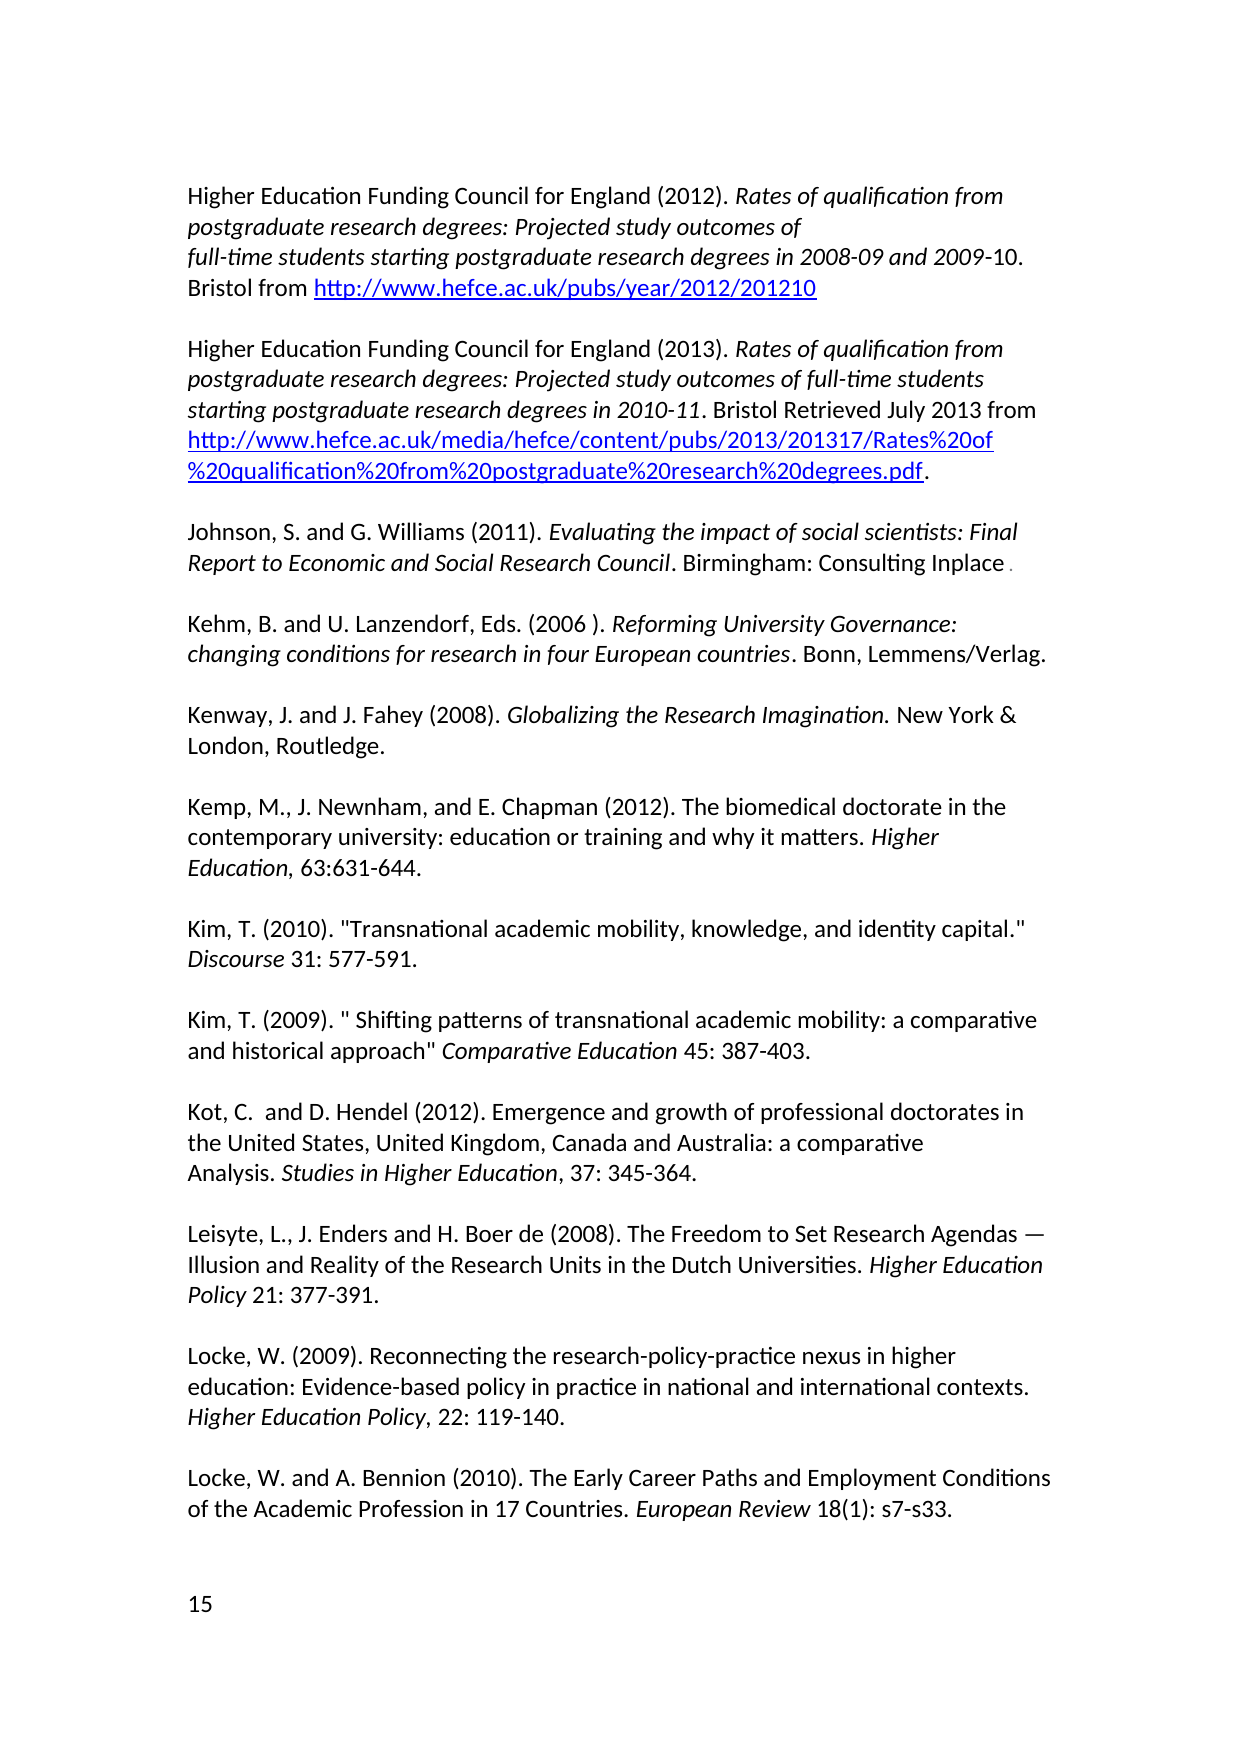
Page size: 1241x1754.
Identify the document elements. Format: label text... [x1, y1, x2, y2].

text full-time students starting postgraduate research degrees in 2008-09 and 2009-10. Bristol from http://www.hefce.ac.uk/pubs/year/2012/201210 [187, 242, 1053, 303]
text Kot, C. and D. Hendel (2012). Emergence and growth of professional doctorates in the United States, United Kingdom, Canada and Australia: a comparative [187, 1096, 1053, 1157]
text Johnson, S. and G. Williams (2011). Evaluating the impact of social scientists: Final Report to Economic and Social Research Council. Birmingham: Consulting Inplace . [187, 516, 1053, 577]
text Higher Education Funding Council for England (2013). Rates of qualification from postgraduate research degrees: Projected study outcomes of full-time students starting postgraduate research degrees in 2010-11. Bristol Retrieved July 2013 from http://www.hefce.ac.uk/media/hefce/content/pubs/2013/201317/Rates%20of%20qualification%20from%20postgraduate%20research%20degrees.pdf. [187, 333, 1053, 486]
text Kenway, J. and J. Fahey (2008). Globalizing the Research Imagination. New York & London, Routledge. [187, 699, 1053, 760]
text Kemp, M., J. Newnham, and E. Chapman (2012). The biomedical doctorate in the contemporary university: education or training and why it matters. Higher Education, 63:631-644. [187, 791, 1053, 882]
text Kim, T. (2010). "Transnational academic mobility, knowledge, and identity capital." Discourse 31: 577-591. [187, 913, 1053, 974]
text Analysis. Studies in Higher Education, 37: 345-364. [187, 1157, 1053, 1188]
text Locke, W. and A. Bennion (2010). The Early Career Paths and Employment Conditions of the Academic Profession in 17 Countries. European Review 18(1): s7-s33. [187, 1462, 1053, 1523]
text Locke, W. (2009). Reconnecting the research-policy-practice nexus in higher education: Evidence-based policy in practice in national and international contexts. Higher Education Policy, 22: 119-140. [187, 1340, 1053, 1432]
text Kehm, B. and U. Lanzendorf, Eds. (2006 ). Reforming University Governance: changing conditions for research in four European countries. Bonn, Lemmens/Verlag. [187, 608, 1053, 669]
text Higher Education Funding Council for England (2012). Rates of qualification from postgraduate research degrees: Projected study outcomes of [187, 181, 1053, 242]
text Leisyte, L., J. Enders and H. Boer de (2008). The Freedom to Set Research Agendas — Illusion and Reality of the Research Units in the Dutch Universities. Higher Education Policy 21: 377-391. [187, 1218, 1053, 1310]
text Kim, T. (2009). " Shifting patterns of transnational academic mobility: a comparative and historical approach" Comparative Education 45: 387-403. [187, 1004, 1053, 1066]
